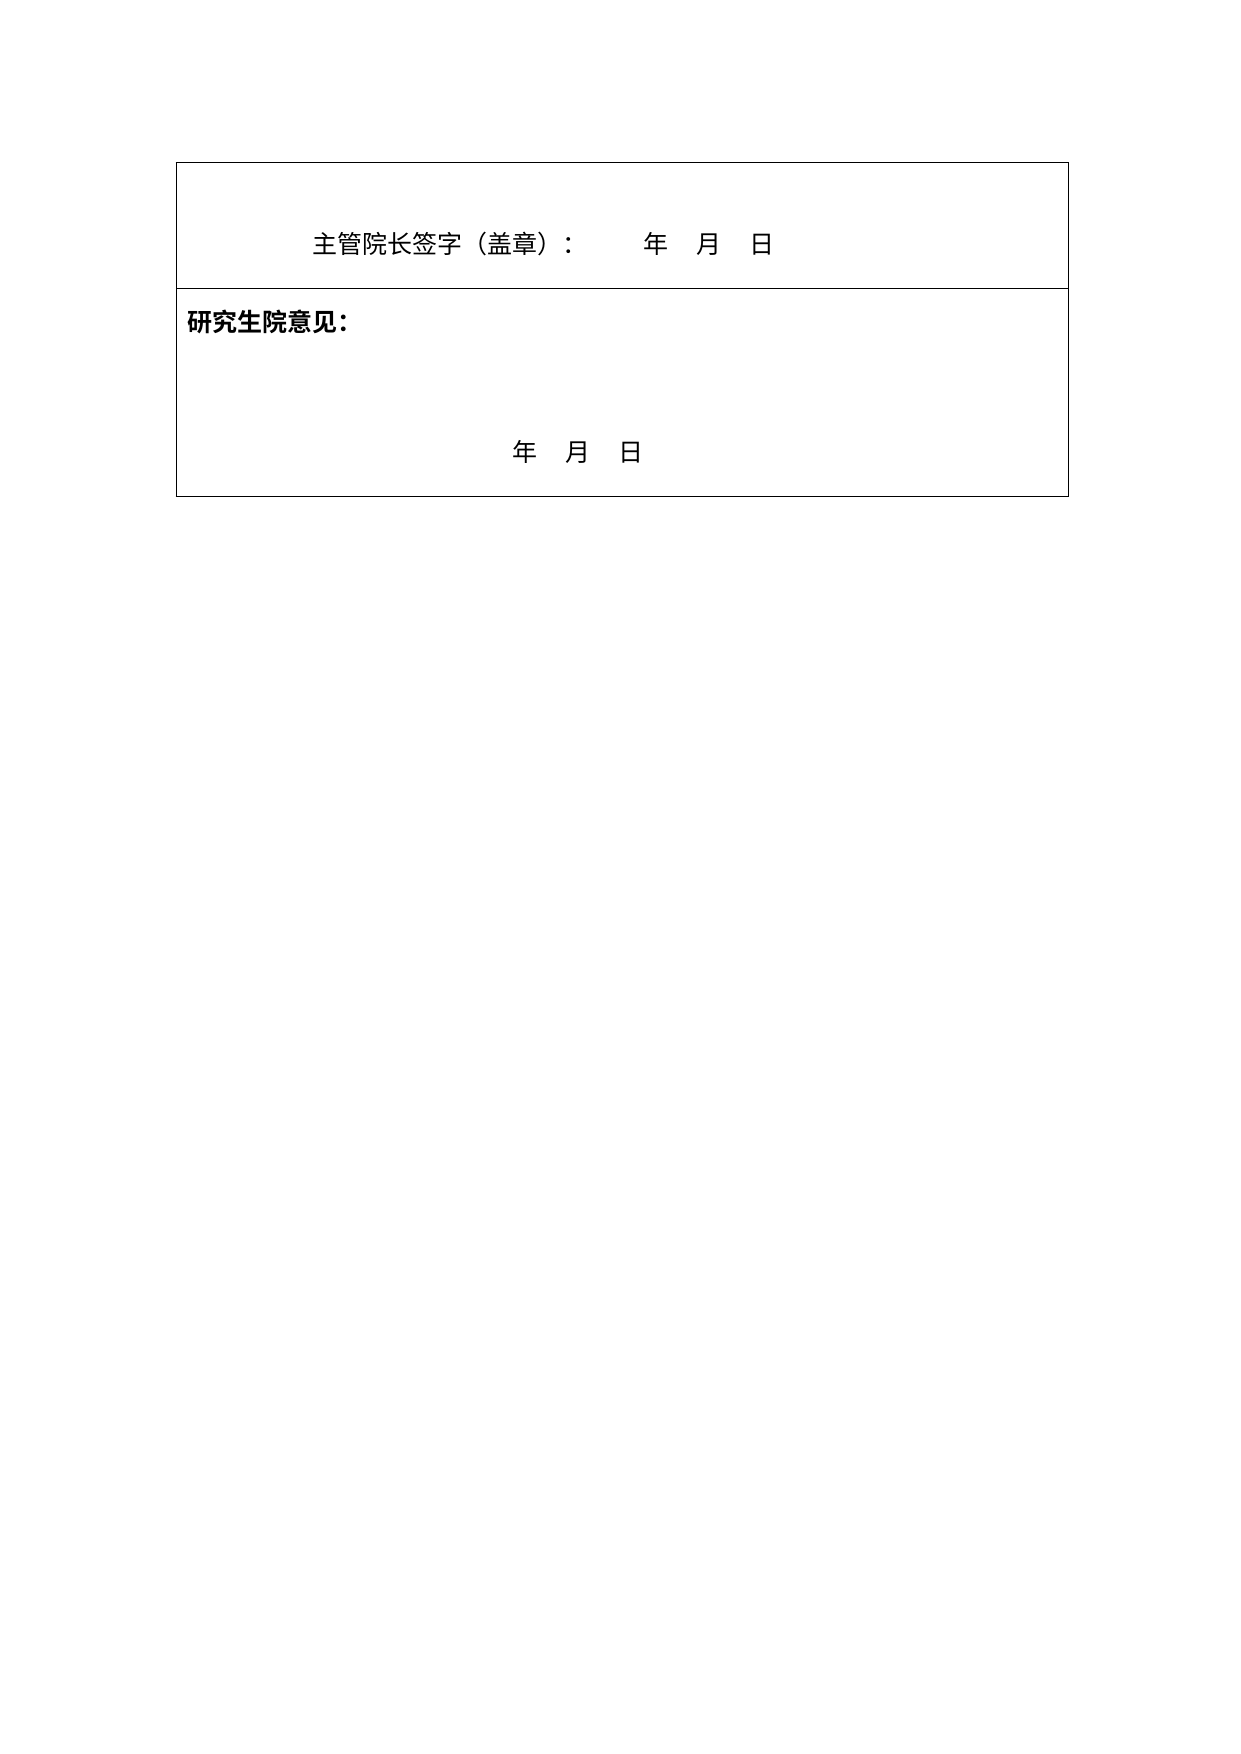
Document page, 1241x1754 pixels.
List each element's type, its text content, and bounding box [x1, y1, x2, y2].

table_cell 研究生院意见： 年 月 日 [177, 289, 1068, 496]
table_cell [177, 163, 1068, 287]
